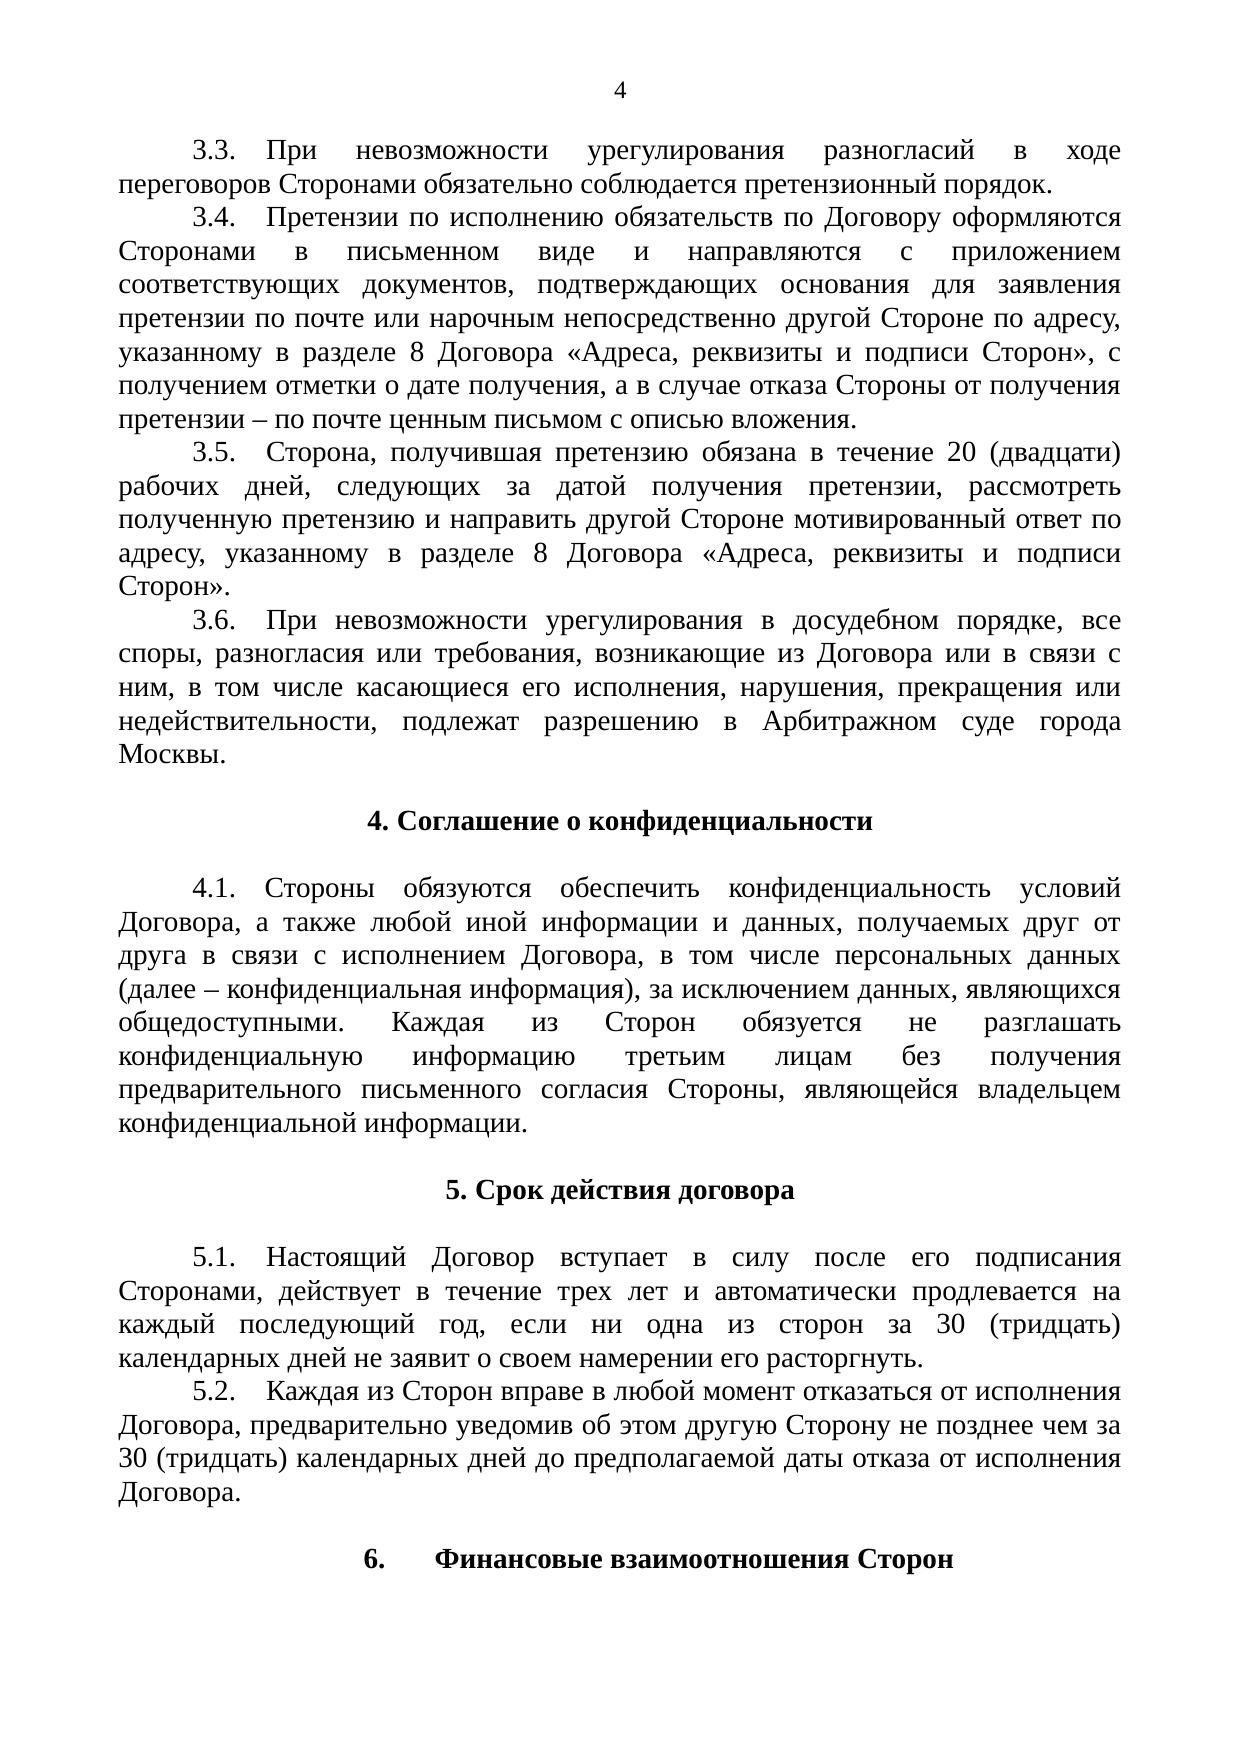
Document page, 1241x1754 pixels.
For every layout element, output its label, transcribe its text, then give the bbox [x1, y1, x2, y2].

list Настоящий Договор вступает в силу после его подписания Сторонами, действует в течение трех лет и автоматически продлевается на каждый последующий год, если ни одна из сторон за 30 (тридцать) календарных дней не заявит о своем намерении его расторгнуть. [118, 1239, 1122, 1373]
list При невозможности урегулирования в досудебном порядке, все споры, разногласия или требования, возникающие из Договора или в связи с ним, в том числе касающиеся его исполнения, нарушения, прекращения или недействительности, подлежат разрешению в Арбитражном суде города Москвы. [118, 602, 1122, 770]
list Претензии по исполнению обязательств по Договору оформляются Сторонами в письменном виде и направляются с приложением соответствующих документов, подтверждающих основания для заявления претензии по почте или нарочным непосредственно другой Стороне по адресу, указанному в разделе 8 Договора «Адреса, реквизиты и подписи Сторон», с получением отметки о дате получения, а в случае отказа Стороны от получения претензии – по почте ценным письмом с описью вложения. [118, 199, 1122, 434]
text 4.1. Стороны обязуются обеспечить конфиденциальность условий Договора, а также любой иной информации и данных, получаемых друг от друга в связи с исполнением Договора, в том числе персональных данных (далее – конфиденциальная информация), за исключением данных, являющихся общедоступными. Каждая из Сторон обязуется не разглашать конфиденциальную информацию третьим лицам без получения предварительного письменного согласия Стороны, являющейся владельцем конфиденциальной информации. [118, 870, 1122, 1139]
list Сторона, получившая претензию обязана в течение 20 (двадцати) рабочих дней, следующих за датой получения претензии, рассмотреть полученную претензию и направить другой Стороне мотивированный ответ по адресу, указанному в разделе 8 Договора «Адреса, реквизиты и подписи Сторон». [118, 434, 1122, 602]
list Каждая из Сторон вправе в любой момент отказаться от исполнения Договора, предварительно уведомив об этом другую Сторону не позднее чем за 30 (тридцать) календарных дней до предполагаемой даты отказа от исполнения Договора. [118, 1373, 1122, 1508]
list При невозможности урегулирования разногласий в ходе переговоров Сторонами обязательно соблюдается претензионный порядок. [118, 132, 1122, 199]
list Финансовые взаимоотношения Сторон [118, 1541, 1122, 1575]
list Соглашение о конфиденциальности [118, 803, 1122, 837]
list Срок действия договора [118, 1172, 1122, 1206]
